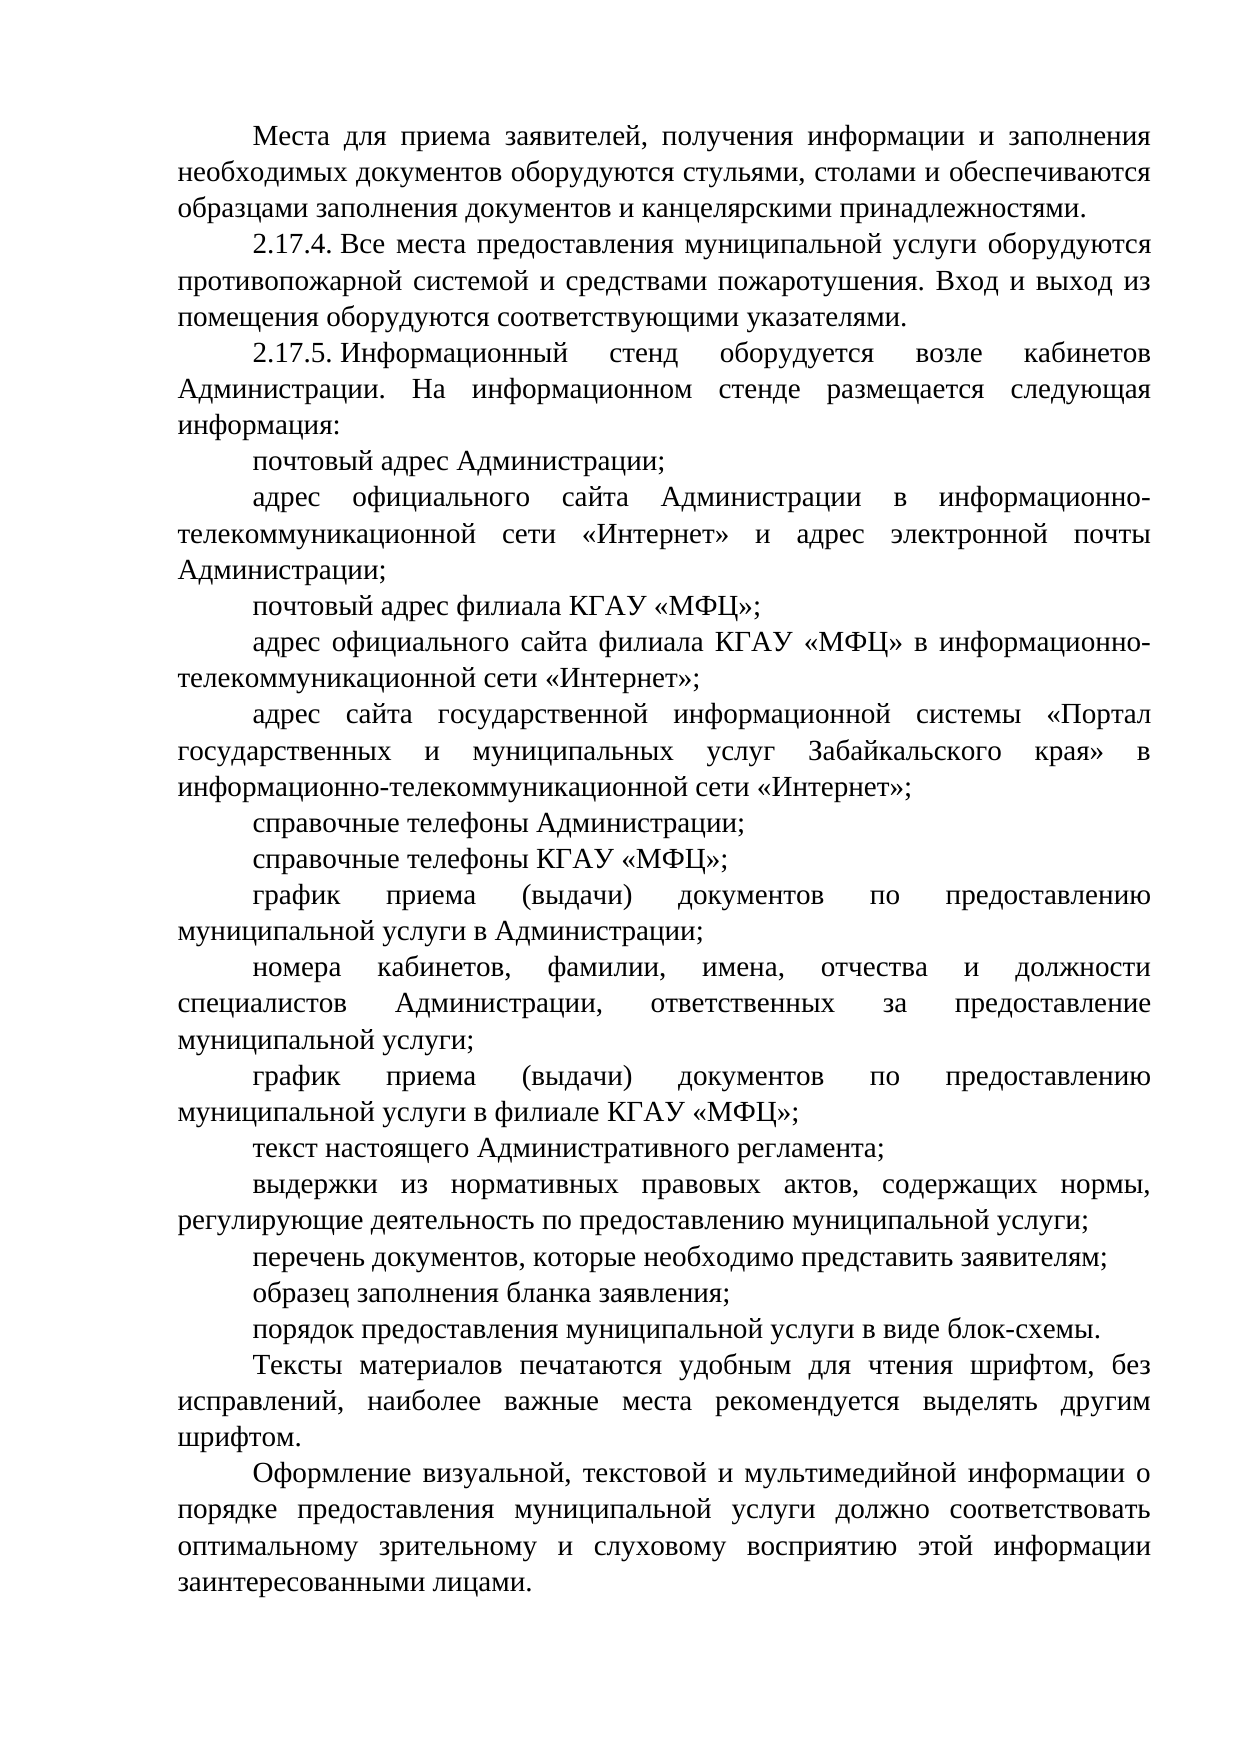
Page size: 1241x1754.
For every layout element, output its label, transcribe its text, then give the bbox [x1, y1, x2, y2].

text 2.17.4. Все места предоставления муниципальной услуги оборудуются противопожарной системой и средствами пожаротушения. Вход и выход из помещения оборудуются соответствующими указателями. [177, 227, 1152, 332]
text почтовый адрес Администрации; [177, 443, 1152, 477]
text график приема (выдачи) документов по предоставлению муниципальной услуги в филиале КГАУ «МФЦ»; [177, 1058, 1152, 1128]
text Оформление визуальной, текстовой и мультимедийной информации о порядке предоставления муниципальной услуги должно соответствовать оптимальному зрительному и слуховому восприятию этой информации заинтересованными лицами. [177, 1456, 1152, 1597]
text номера кабинетов, фамилии, имена, отчества и должности специалистов Администрации, ответственных за предоставление муниципальной услуги; [177, 949, 1152, 1055]
text перечень документов, которые необходимо представить заявителям; [177, 1239, 1152, 1272]
text справочные телефоны КГАУ «МФЦ»; [177, 841, 1152, 874]
text текст настоящего Административного регламента; [177, 1130, 1152, 1164]
text порядок предоставления муниципальной услуги в виде блок-схемы. [177, 1311, 1152, 1344]
text справочные телефоны Администрации; [177, 805, 1152, 838]
text образец заполнения бланка заявления; [177, 1275, 1152, 1308]
text адрес сайта государственной информационной системы «Портал государственных и муниципальных услуг Забайкальского края» в информационно-телекоммуникационной сети «Интернет»; [177, 696, 1152, 802]
text почтовый адрес филиала КГАУ «МФЦ»; [177, 588, 1152, 622]
text Места для приема заявителей, получения информации и заполнения необходимых документов оборудуются стульями, столами и обеспечиваются образцами заполнения документов и канцелярскими принадлежностями. [177, 118, 1152, 224]
text адрес официального сайта Администрации в информационно-телекоммуникационной сети «Интернет» и адрес электронной почты Администрации; [177, 479, 1152, 585]
text график приема (выдачи) документов по предоставлению муниципальной услуги в Администрации; [177, 877, 1152, 947]
text 2.17.5. Информационный стенд оборудуется возле кабинетов Администрации. На информационном стенде размещается следующая информация: [177, 335, 1152, 441]
text адрес официального сайта филиала КГАУ «МФЦ» в информационно-телекоммуникационной сети «Интернет»; [177, 624, 1152, 694]
text Тексты материалов печатаются удобным для чтения шрифтом, без исправлений, наиболее важные места рекомендуется выделять другим шрифтом. [177, 1347, 1152, 1453]
text выдержки из нормативных правовых актов, содержащих нормы, регулирующие деятельность по предоставлению муниципальной услуги; [177, 1166, 1152, 1236]
